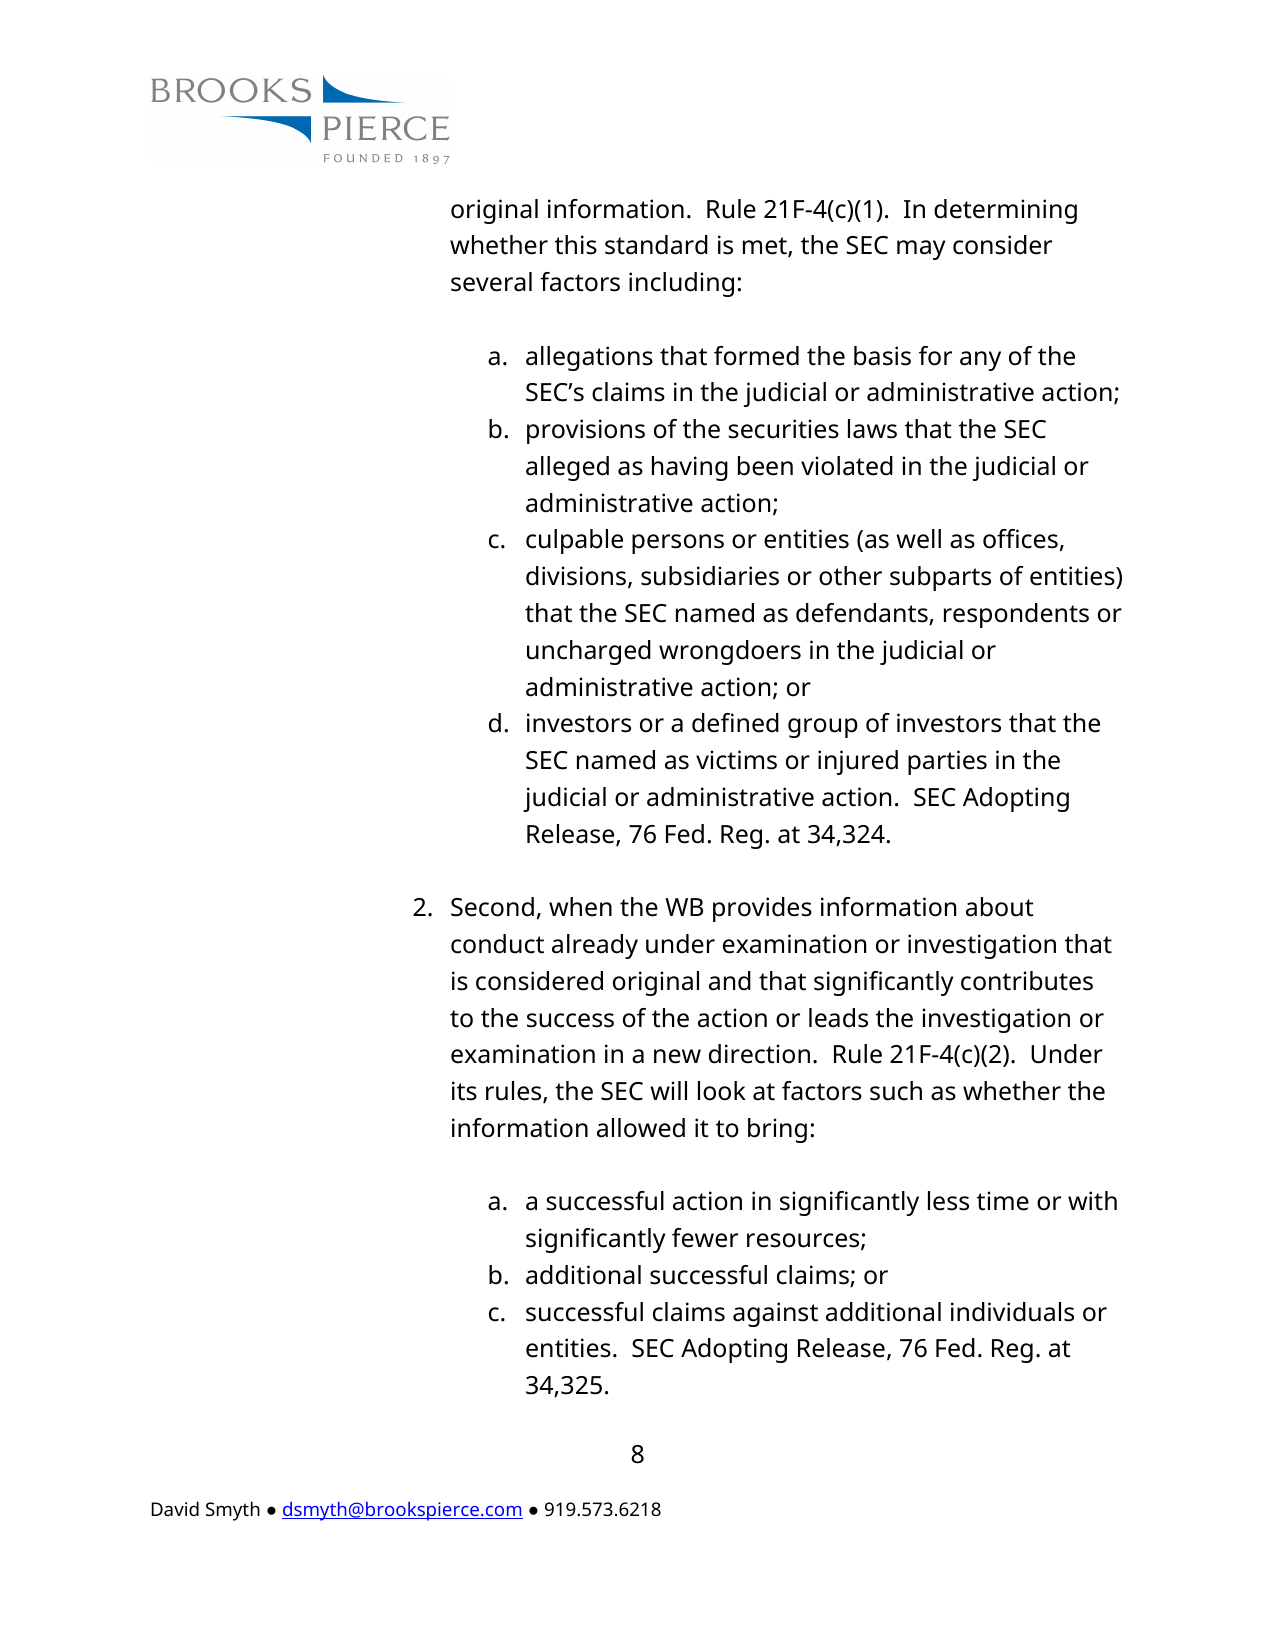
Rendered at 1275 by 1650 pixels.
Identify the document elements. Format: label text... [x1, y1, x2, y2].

list culpable persons or entities (as well as offices, divisions, subsidiaries or other subparts of entities) that the SEC named as defendants, respondents or uncharged wrongdoers in the judicial or administrative action; or [487, 522, 1125, 703]
list a successful action in significantly less time or with significantly fewer resources; [487, 1184, 1125, 1255]
list Second, when the WB provides information about conduct already under examination or investigation that is considered original and that significantly contributes to the success of the action or leads the investigation or examination in a new direction. Rule 21F-4(c)(2). Under its rules, the SEC will look at factors such as whether the information allowed it to bring: [412, 890, 1125, 1144]
picture [150, 75, 451, 164]
list successful claims against additional individuals or entities. SEC Adopting Release, 76 Fed. Reg. at 34,325. [487, 1294, 1125, 1402]
list investors or a defined group of investors that the SEC named as victims or injured parties in the judicial or administrative action. SEC Adopting Release, 76 Fed. Reg. at 34,324. [487, 706, 1125, 850]
list additional successful claims; or [487, 1258, 1125, 1292]
list provisions of the securities laws that the SEC alleged as having been violated in the judicial or administrative action; [487, 412, 1125, 519]
list allegations that formed the basis for any of the SEC’s claims in the judicial or administrative action; [487, 338, 1125, 409]
